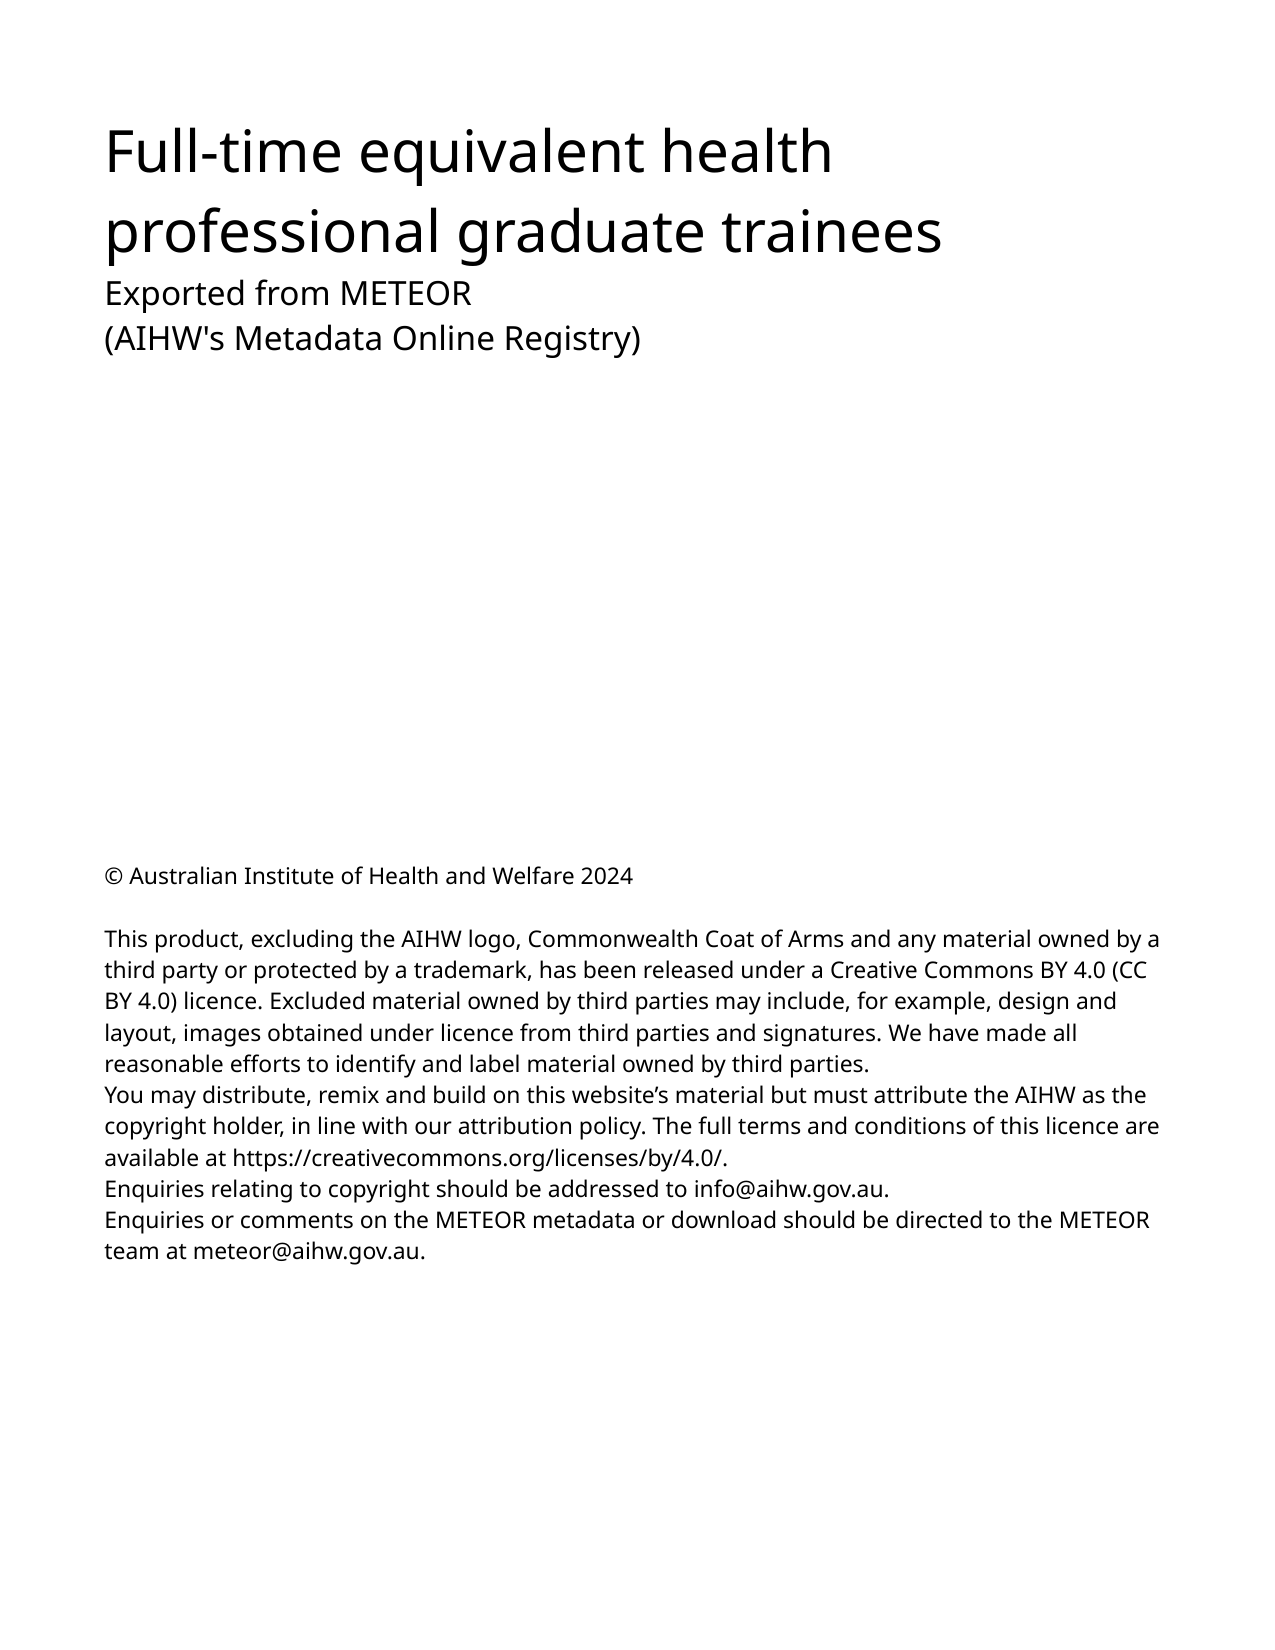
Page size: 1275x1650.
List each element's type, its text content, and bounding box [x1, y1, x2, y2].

text © Australian Institute of Health and Welfare 2024 [104, 860, 1171, 891]
text This product, excluding the AIHW logo, Commonwealth Coat of Arms and any material owned by a third party or protected by a trademark, has been released under a Creative Commons BY 4.0 (CC BY 4.0) licence. Excluded material owned by third parties may include, for example, design and layout, images obtained under licence from third parties and signatures. We have made all reasonable efforts to identify and label material owned by third parties. [104, 923, 1171, 1079]
subtitle Exported from METEOR [104, 269, 1171, 315]
text Enquiries relating to copyright should be addressed to info@aihw.gov.au. [104, 1173, 1171, 1204]
text Enquiries or comments on the METEOR metadata or download should be directed to the METEOR team at meteor@aihw.gov.au. [104, 1204, 1171, 1266]
title Full-time equivalent health professional graduate trainees [104, 110, 1171, 269]
subtitle (AIHW's Metadata Online Registry) [104, 315, 1171, 360]
text You may distribute, remix and build on this website’s material but must attribute the AIHW as the copyright holder, in line with our attribution policy. The full terms and conditions of this licence are available at https://creativecommons.org/licenses/by/4.0/. [104, 1079, 1171, 1173]
